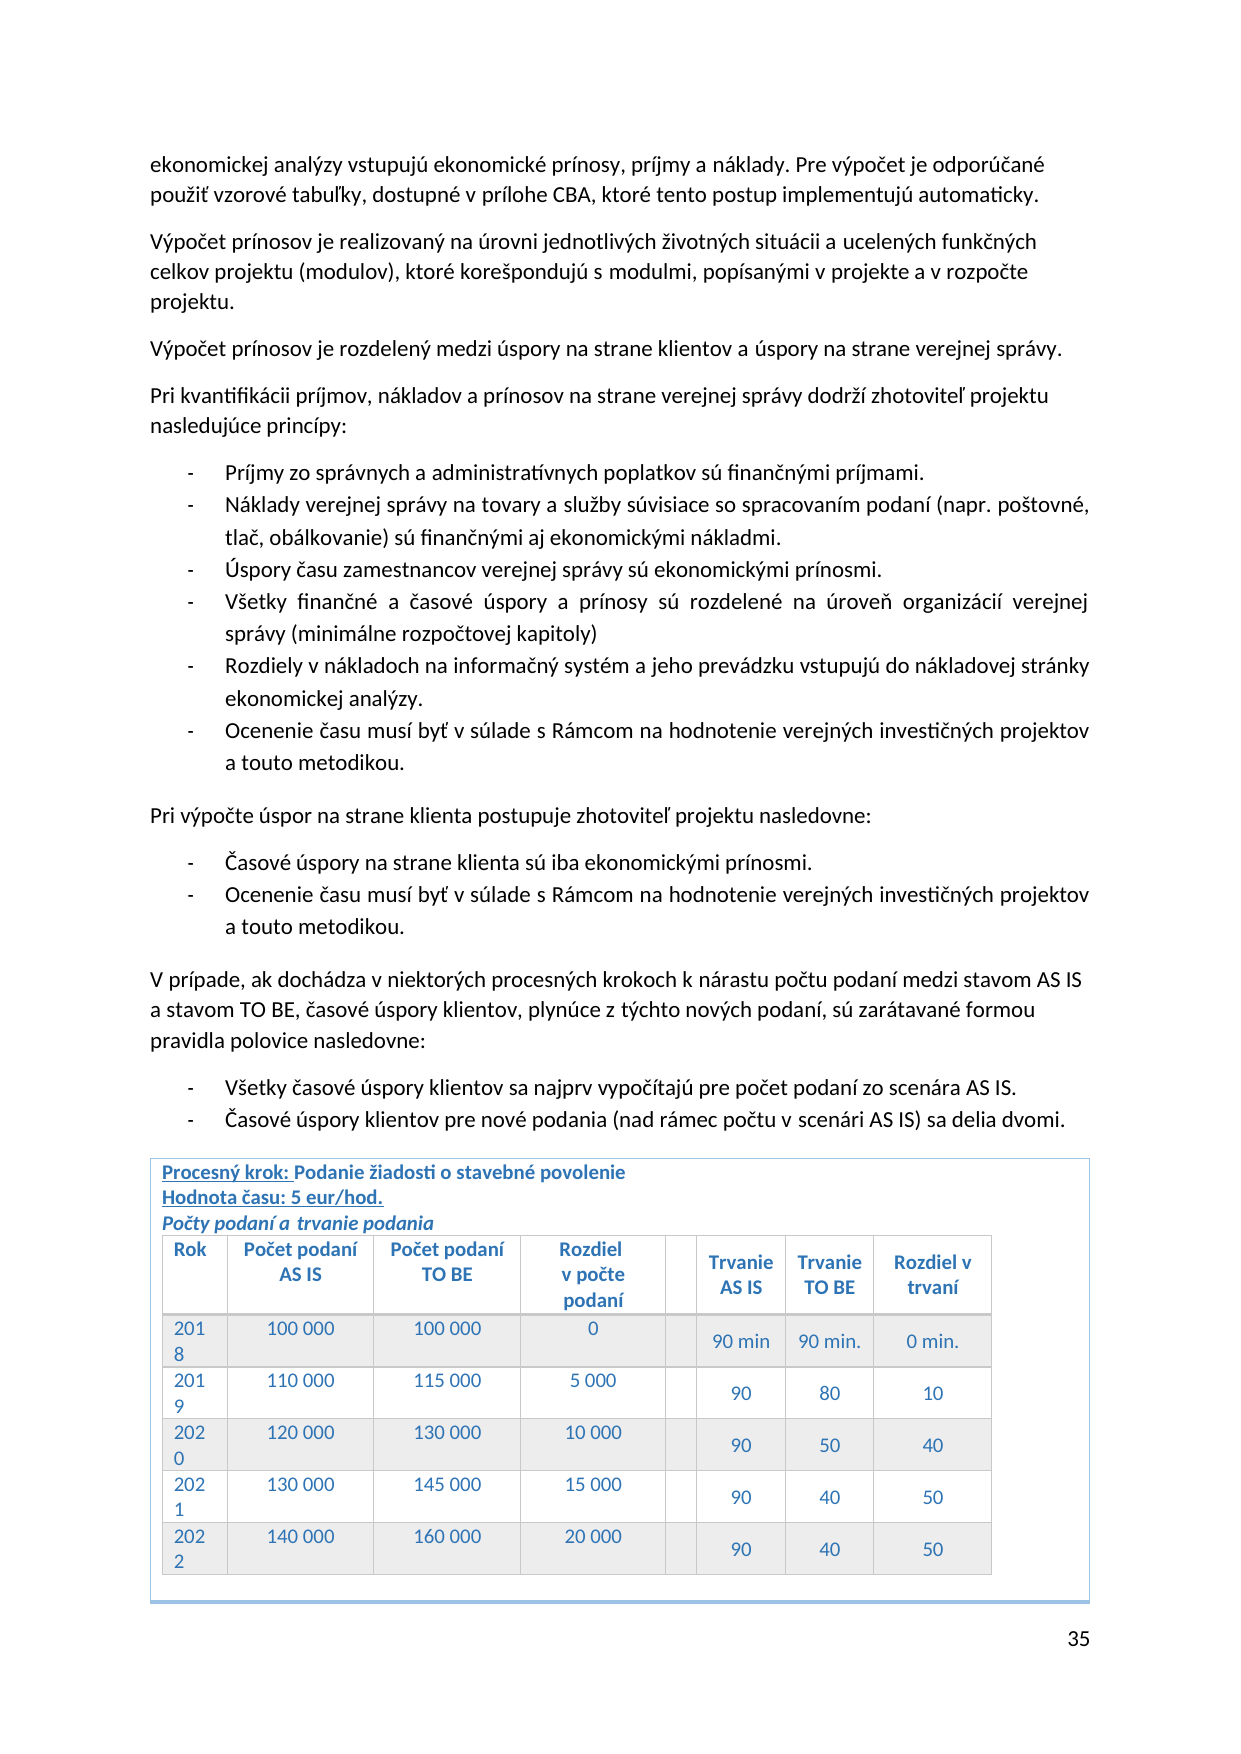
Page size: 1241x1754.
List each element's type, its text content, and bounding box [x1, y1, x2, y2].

text Pri kvantifikácii príjmov, nákladov a prínosov na strane verejnej správy dodrží zhotoviteľ projektu nasledujúce princípy: [150, 381, 1090, 439]
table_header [151, 1159, 1089, 1600]
list Ocenenie času musí byť v súlade s Rámcom na hodnotenie verejných investičných projektov a touto metodikou. [187, 716, 1090, 776]
text V prípade, ak dochádza v niektorých procesných krokoch k nárastu počtu podaní medzi stavom AS IS a stavom TO BE, časové úspory klientov, plynúce z týchto nových podaní, sú zarátavané formou pravidla polovice nasledovne: [150, 965, 1090, 1054]
text Výpočet prínosov je rozdelený medzi úspory na strane klientov a úspory na strane verejnej správy. [150, 334, 1090, 362]
list Všetky časové úspory klientov sa najprv vypočítajú pre počet podaní zo scenára AS IS. [187, 1073, 1090, 1101]
list Rozdiely v nákladoch na informačný systém a jeho prevádzku vstupujú do nákladovej stránky ekonomickej analýzy. [187, 651, 1090, 712]
list Časové úspory klientov pre nové podania (nad rámec počtu v scenári AS IS) sa delia dvomi. [187, 1105, 1090, 1133]
text Pri výpočte úspor na strane klienta postupuje zhotoviteľ projektu nasledovne: [150, 801, 1090, 829]
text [150, 150, 1090, 208]
text Výpočet prínosov je realizovaný na úrovni jednotlivých životných situácii a ucelených funkčných celkov projektu (modulov), ktoré korešpondujú s modulmi, popísanými v projekte a v rozpočte projektu. [150, 227, 1090, 316]
list Úspory času zamestnancov verejnej správy sú ekonomickými prínosmi. [187, 555, 1090, 583]
list Časové úspory na strane klienta sú iba ekonomickými prínosmi. [187, 848, 1090, 876]
list Všetky finančné a časové úspory a prínosy sú rozdelené na úroveň organizácií verejnej správy (minimálne rozpočtovej kapitoly) [187, 587, 1090, 647]
list Náklady verejnej správy na tovary a služby súvisiace so spracovaním podaní (napr. poštovné, tlač, obálkovanie) sú finančnými aj ekonomickými nákladmi. [187, 491, 1090, 551]
list Ocenenie času musí byť v súlade s Rámcom na hodnotenie verejných investičných projektov a touto metodikou. [187, 880, 1090, 940]
list Príjmy zo správnych a administratívnych poplatkov sú finančnými príjmami. [187, 458, 1090, 486]
